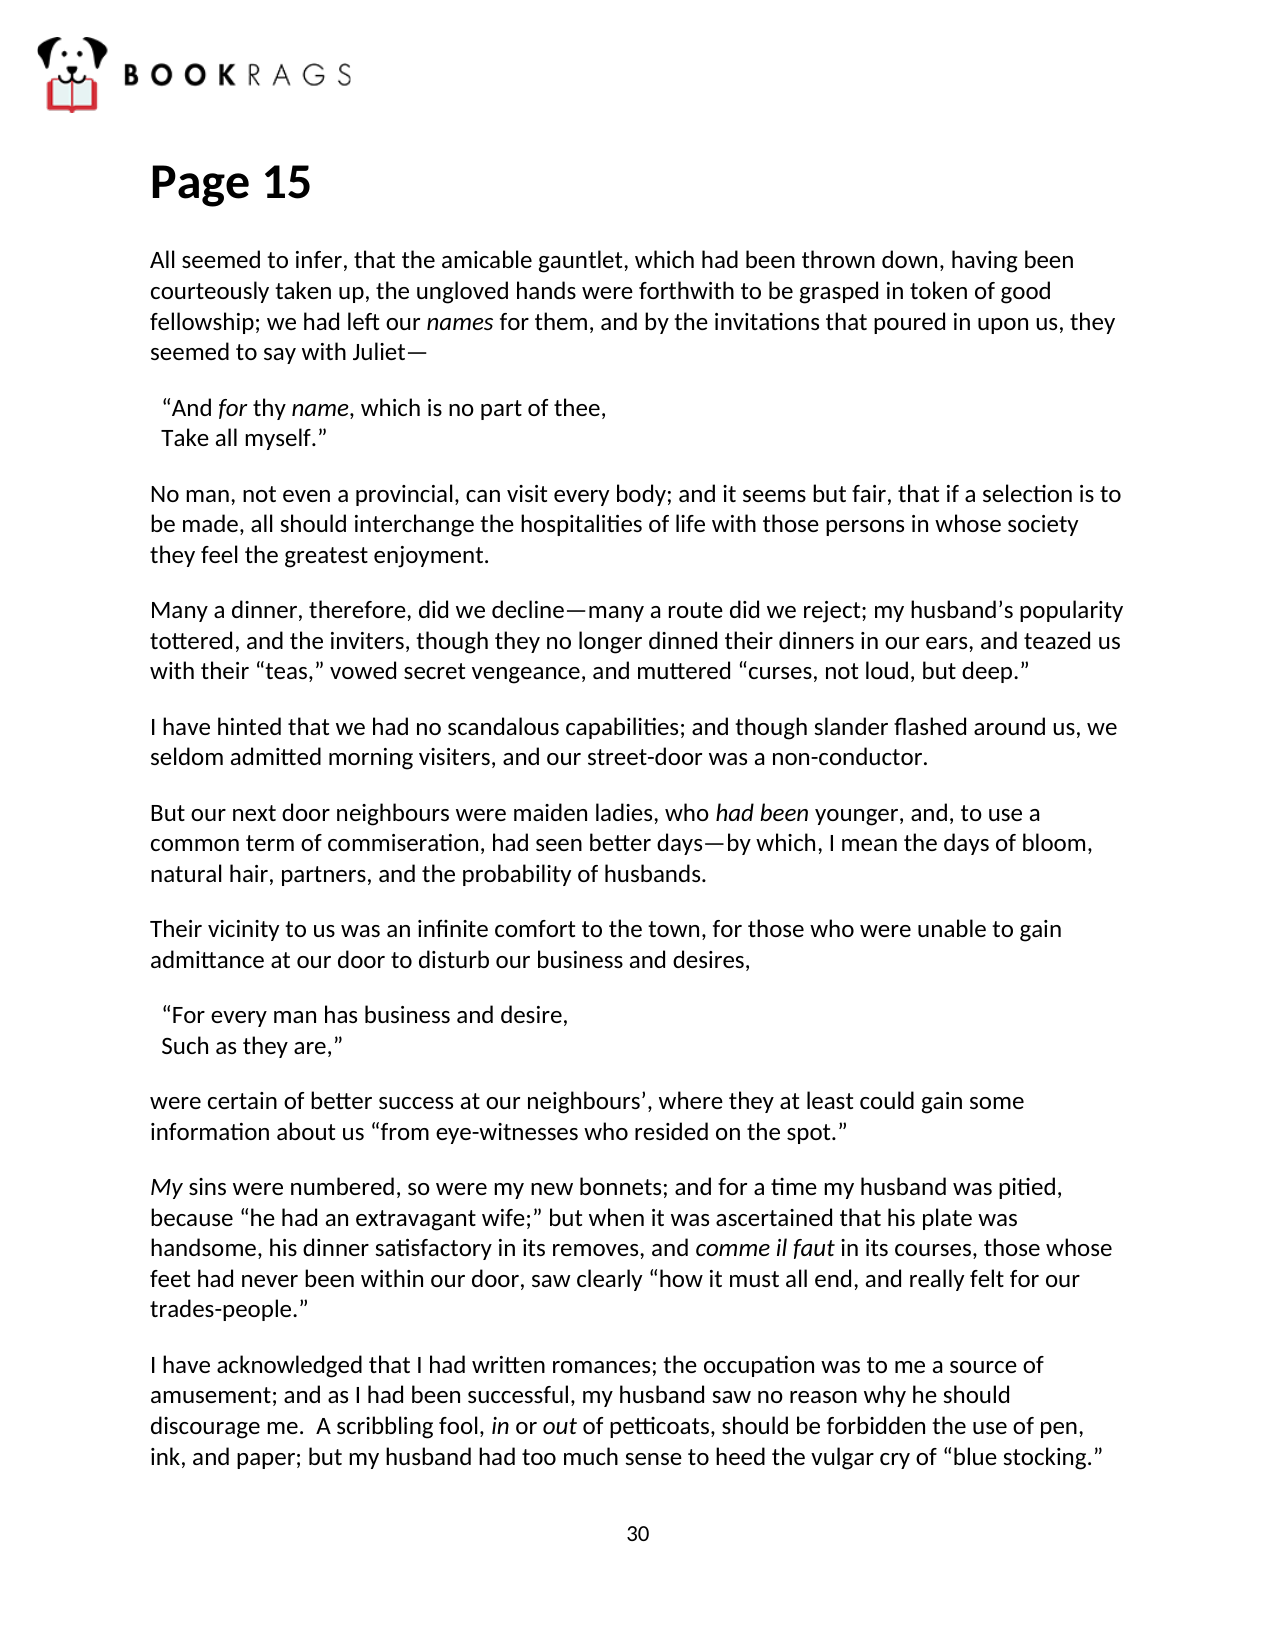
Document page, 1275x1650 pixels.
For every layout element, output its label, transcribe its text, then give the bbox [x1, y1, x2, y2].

picture [37, 37, 351, 113]
text My sins were numbered, so were my new bonnets; and for a time my husband was pitied, because “he had an extravagant wife;” but when it was ascertained that his plate was handsome, his dinner satisfactory in its removes, and comme il faut in its courses, those whose feet had never been within our door, saw clearly “how it must all end, and really felt for our trades-people.” [150, 1172, 1125, 1324]
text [150, 1349, 1125, 1471]
text Many a dinner, therefore, did we decline—­many a route did we reject; my husband’s popularity tottered, and the inviters, though they no longer dinned their dinners in our ears, and teazed us with their “teas,” vowed secret vengeance, and muttered “curses, not loud, but deep.” [150, 594, 1125, 686]
text Their vicinity to us was an infinite comfort to the town, for those who were unable to gain admittance at our door to disturb our business and desires, [150, 913, 1125, 974]
text But our next door neighbours were maiden ladies, who had been younger, and, to use a common term of commiseration, had seen better days—­by which, I mean the days of bloom, natural hair, partners, and the probability of husbands. [150, 797, 1125, 888]
text I have hinted that we had no scandalous capabilities; and though slander flashed around us, we seldom admitted morning visiters, and our street-door was a non-conductor. [150, 711, 1125, 772]
text “For every man has business and desire, Such as they are,” [150, 999, 1125, 1061]
text “And for thy name, which is no part of thee, Take all myself.” [150, 392, 1125, 453]
text Page 15 [150, 150, 1125, 211]
text were certain of better success at our neighbours’, where they at least could gain some information about us “from eye-witnesses who resided on the spot.” [150, 1086, 1125, 1147]
text No man, not even a provincial, can visit every body; and it seems but fair, that if a selection is to be made, all should interchange the hospitalities of life with those persons in whose society they feel the greatest enjoyment. [150, 478, 1125, 569]
text All seemed to infer, that the amicable gauntlet, which had been thrown down, having been courteously taken up, the ungloved hands were forthwith to be grasped in token of good fellowship; we had left our names for them, and by the invitations that poured in upon us, they seemed to say with Juliet—­ [150, 244, 1125, 367]
